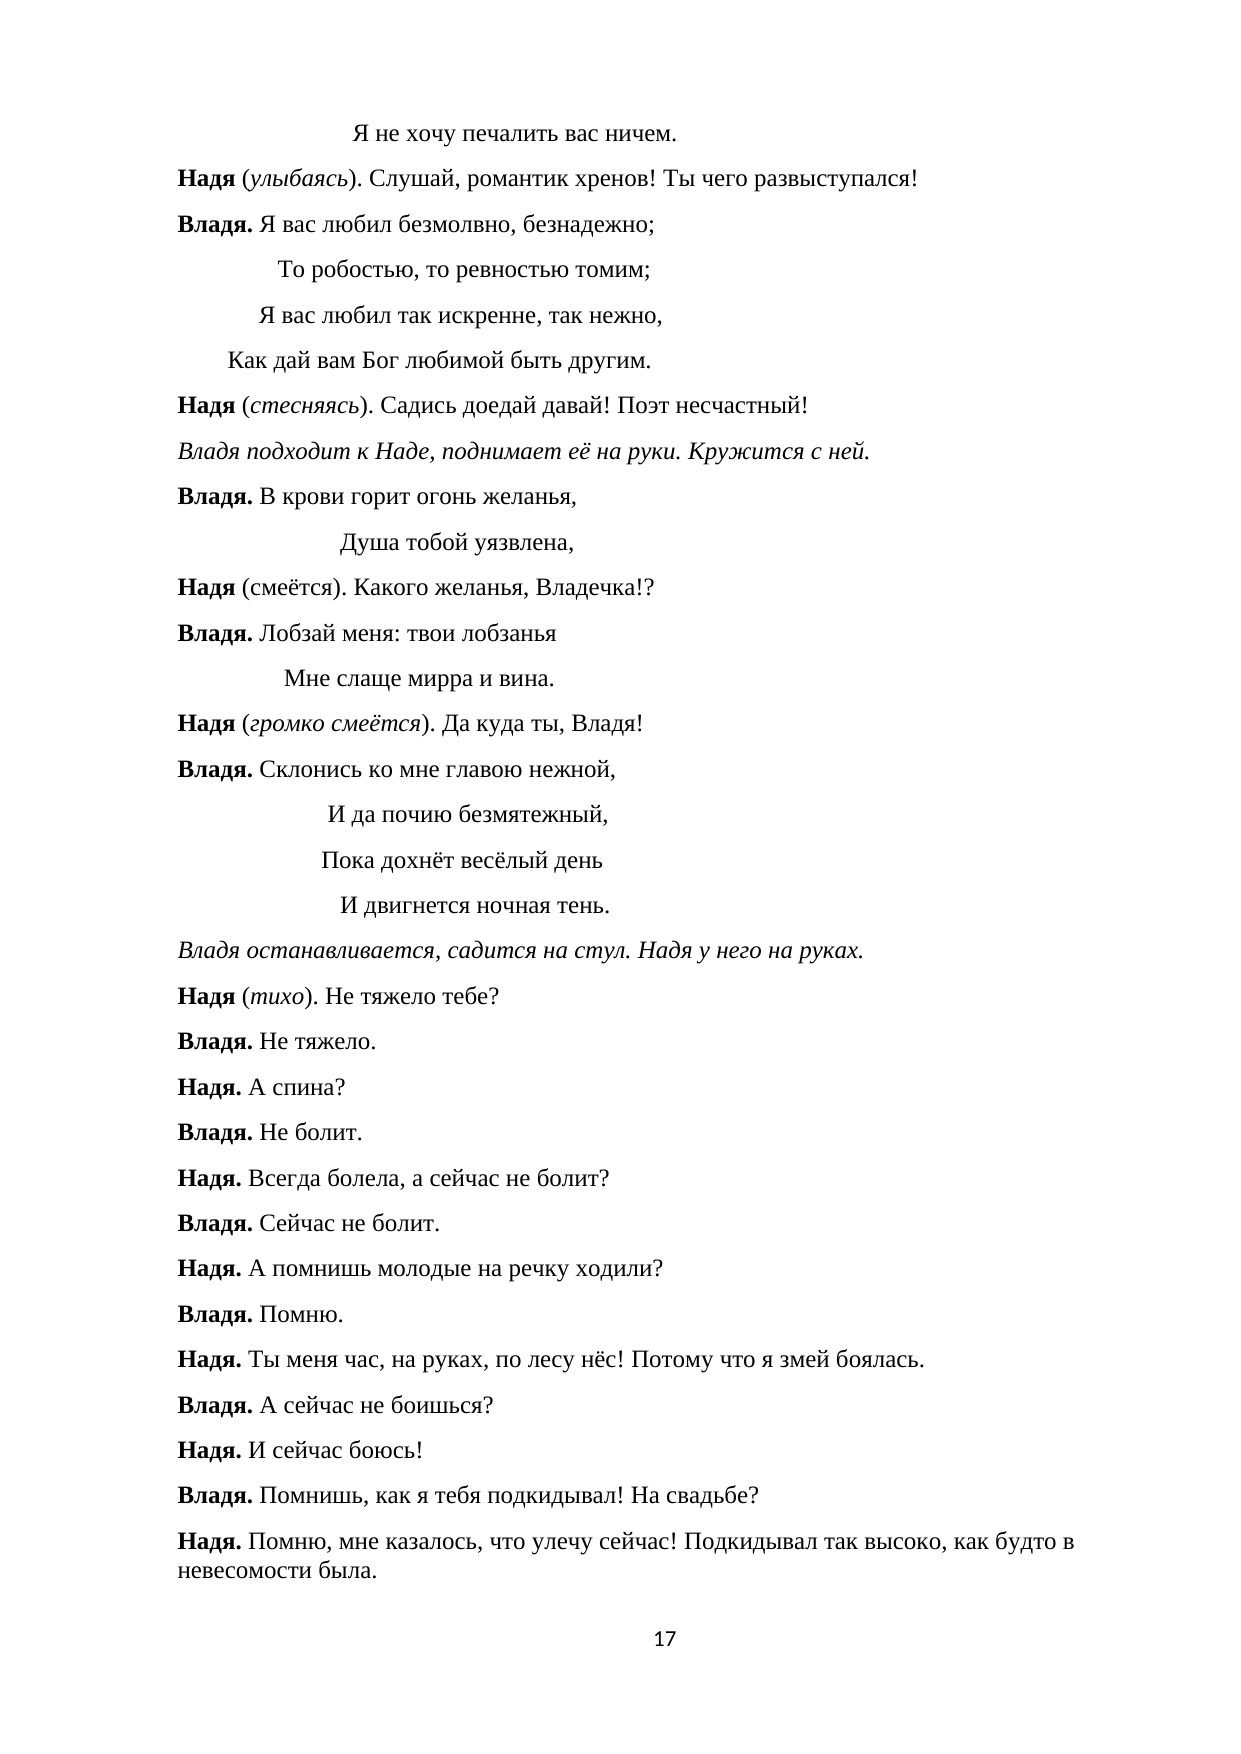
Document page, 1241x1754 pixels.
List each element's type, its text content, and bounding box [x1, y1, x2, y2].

text Как дай вам Бог любимой быть другим. [177, 345, 1152, 374]
text Владя подходит к Наде, поднимает её на руки. Кружится с ней. [177, 436, 1152, 465]
text Мне слаще мирра и вина. [177, 663, 1152, 692]
text Владя. Помню. [177, 1299, 1152, 1328]
text Надя. А помнишь молодые на речку ходили? [177, 1253, 1152, 1282]
text Владя. Склонись ко мне главою нежной, [177, 754, 1152, 783]
text Владя. Не тяжело. [177, 1026, 1152, 1055]
text Владя. Лобзай меня: твои лобзанья [177, 618, 1152, 646]
text Пока дохнёт весёлый день [177, 845, 1152, 873]
text Владя. Не болит. [177, 1117, 1152, 1146]
text Надя (тихо). Не тяжело тебе? [177, 981, 1152, 1010]
text Надя. И сейчас боюсь! [177, 1435, 1152, 1464]
text Надя (стесняясь). Садись доедай давай! Поэт несчастный! [177, 391, 1152, 419]
text Надя. А спина? [177, 1072, 1152, 1101]
text Надя (смеётся). Какого желанья, Владечка!? [177, 572, 1152, 601]
text Владя. В крови горит огонь желанья, [177, 481, 1152, 510]
text Я вас любил так искренне, так нежно, [177, 300, 1152, 328]
text То робостью, то ревностью томим; [177, 254, 1152, 283]
text Владя. Сейчас не болит. [177, 1208, 1152, 1237]
text Я не хочу печалить вас ничем. [177, 118, 1152, 147]
text Владя. Помнишь, как я тебя подкидывал! На свадьбе? [177, 1481, 1152, 1509]
text Надя (улыбаясь). Слушай, романтик хренов! Ты чего развыступался! [177, 163, 1152, 192]
text Владя останавливается, садится на стул. Надя у него на руках. [177, 936, 1152, 964]
text И да почию безмятежный, [177, 799, 1152, 828]
text Надя. Всегда болела, а сейчас не болит? [177, 1163, 1152, 1191]
text Надя. Ты меня час, на руках, по лесу нёс! Потому что я змей боялась. [177, 1344, 1152, 1373]
text Надя. Помню, мне казалось, что улечу сейчас! Подкидывал так высоко, как будто в невесомости была. [177, 1526, 1152, 1583]
text Душа тобой уязвлена, [177, 527, 1152, 556]
text И двигнется ночная тень. [177, 890, 1152, 919]
text Владя. А сейчас не боишься? [177, 1390, 1152, 1418]
text Надя (громко смеётся). Да куда ты, Владя! [177, 708, 1152, 737]
text Владя. Я вас любил безмолвно, безнадежно; [177, 209, 1152, 238]
